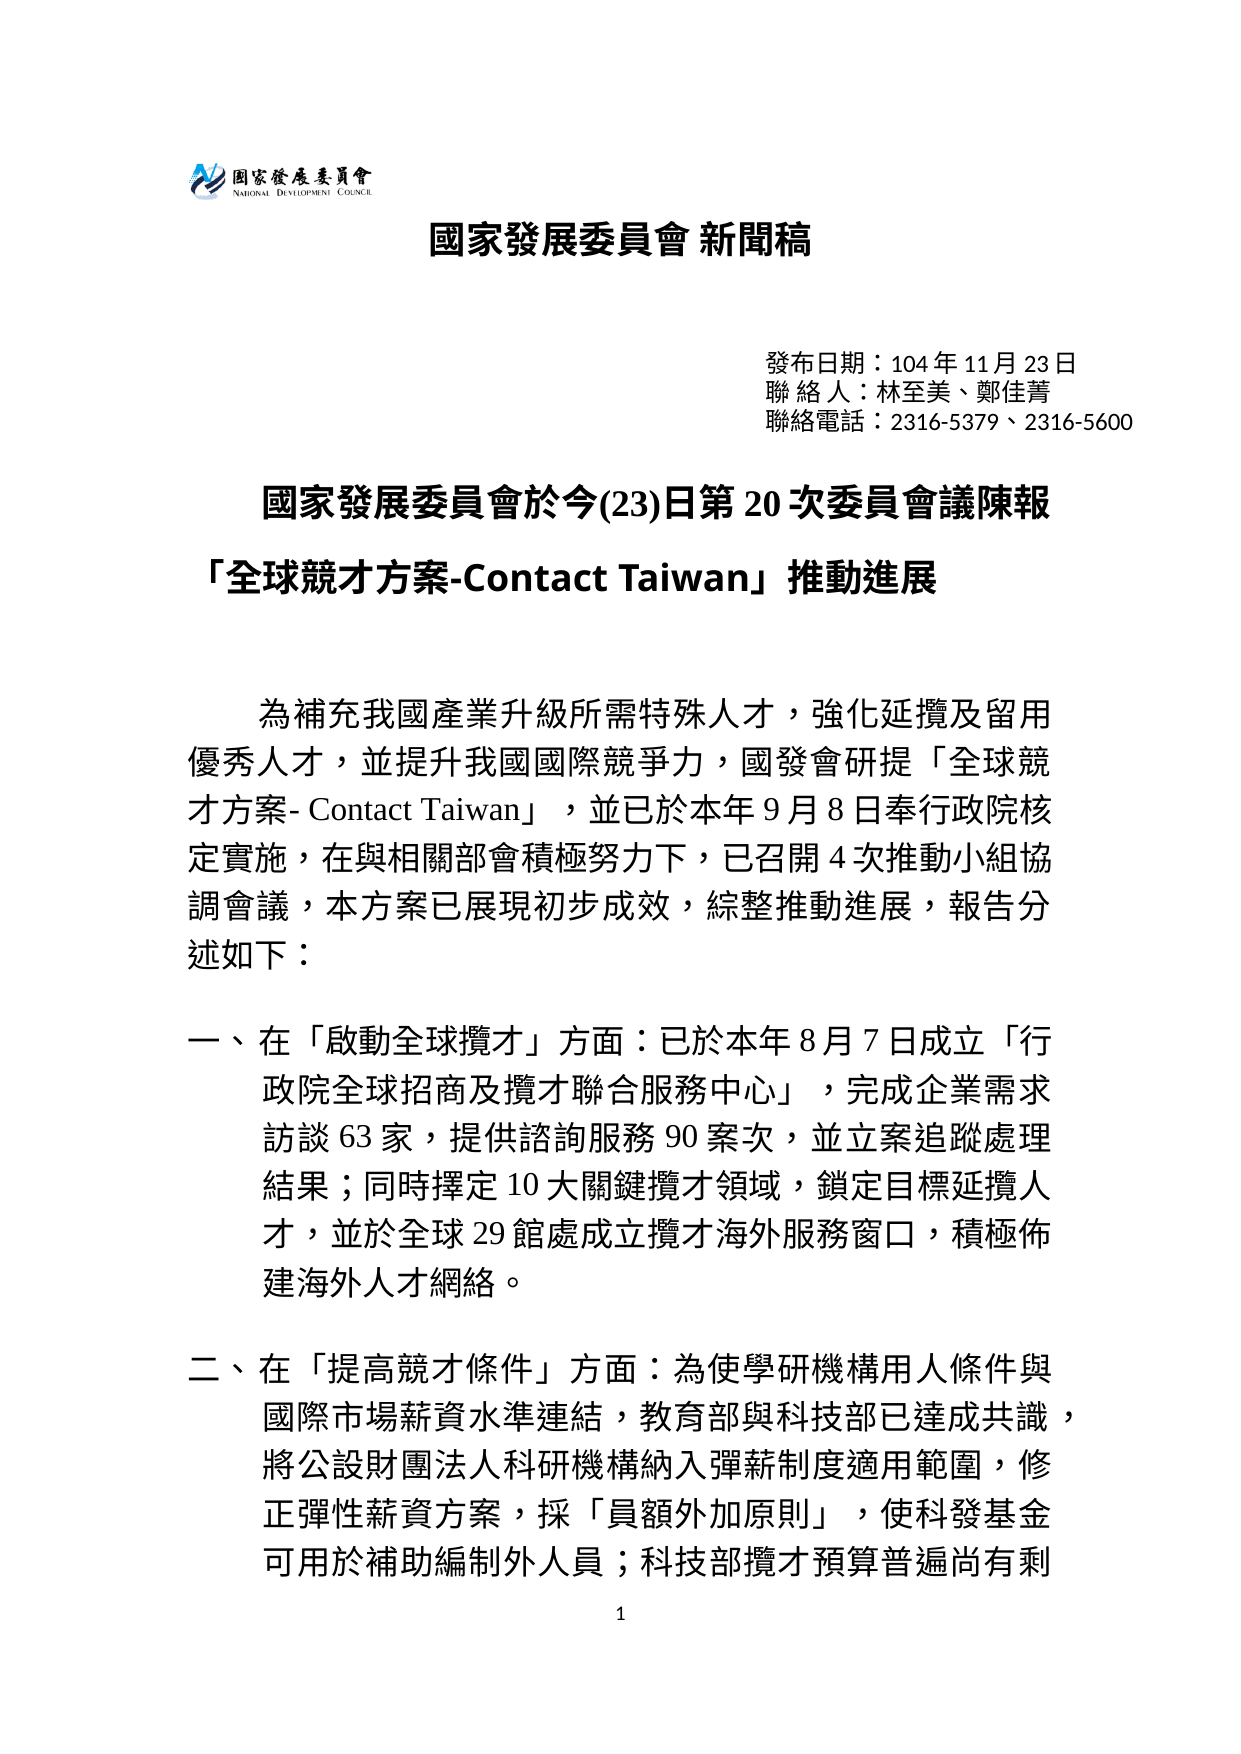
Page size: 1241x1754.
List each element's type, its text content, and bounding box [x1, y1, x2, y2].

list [187, 1343, 1053, 1584]
text 國家發展委員會於今(23)日第20次委員會議陳報「全球競才方案-Contact Taiwan」推動進展 [187, 462, 1053, 612]
list 在「啟動全球攬才」方面：已於本年8月7日成立「行政院全球招商及攬才聯合服務中心」，完成企業需求訪談63家，提供諮詢服務90案次，並立案追蹤處理結果；同時擇定10大關鍵攬才領域，鎖定目標延攬人才，並於全球29館處成立攬才海外服務窗口，積極佈建海外人才網絡。 [187, 1015, 1053, 1304]
text 為補充我國產業升級所需特殊人才，強化延攬及留用優秀人才，並提升我國國際競爭力，國發會研提「全球競才方案- Contact Taiwan」，並已於本年9月8日奉行政院核定實施，在與相關部會積極努力下，已召開4次推動小組協調會議，本方案已展現初步成效，綜整推動進展，報告分述如下： [187, 687, 1053, 977]
text 國家發展委員會 新聞稿 [187, 200, 1053, 275]
picture [187, 162, 374, 200]
